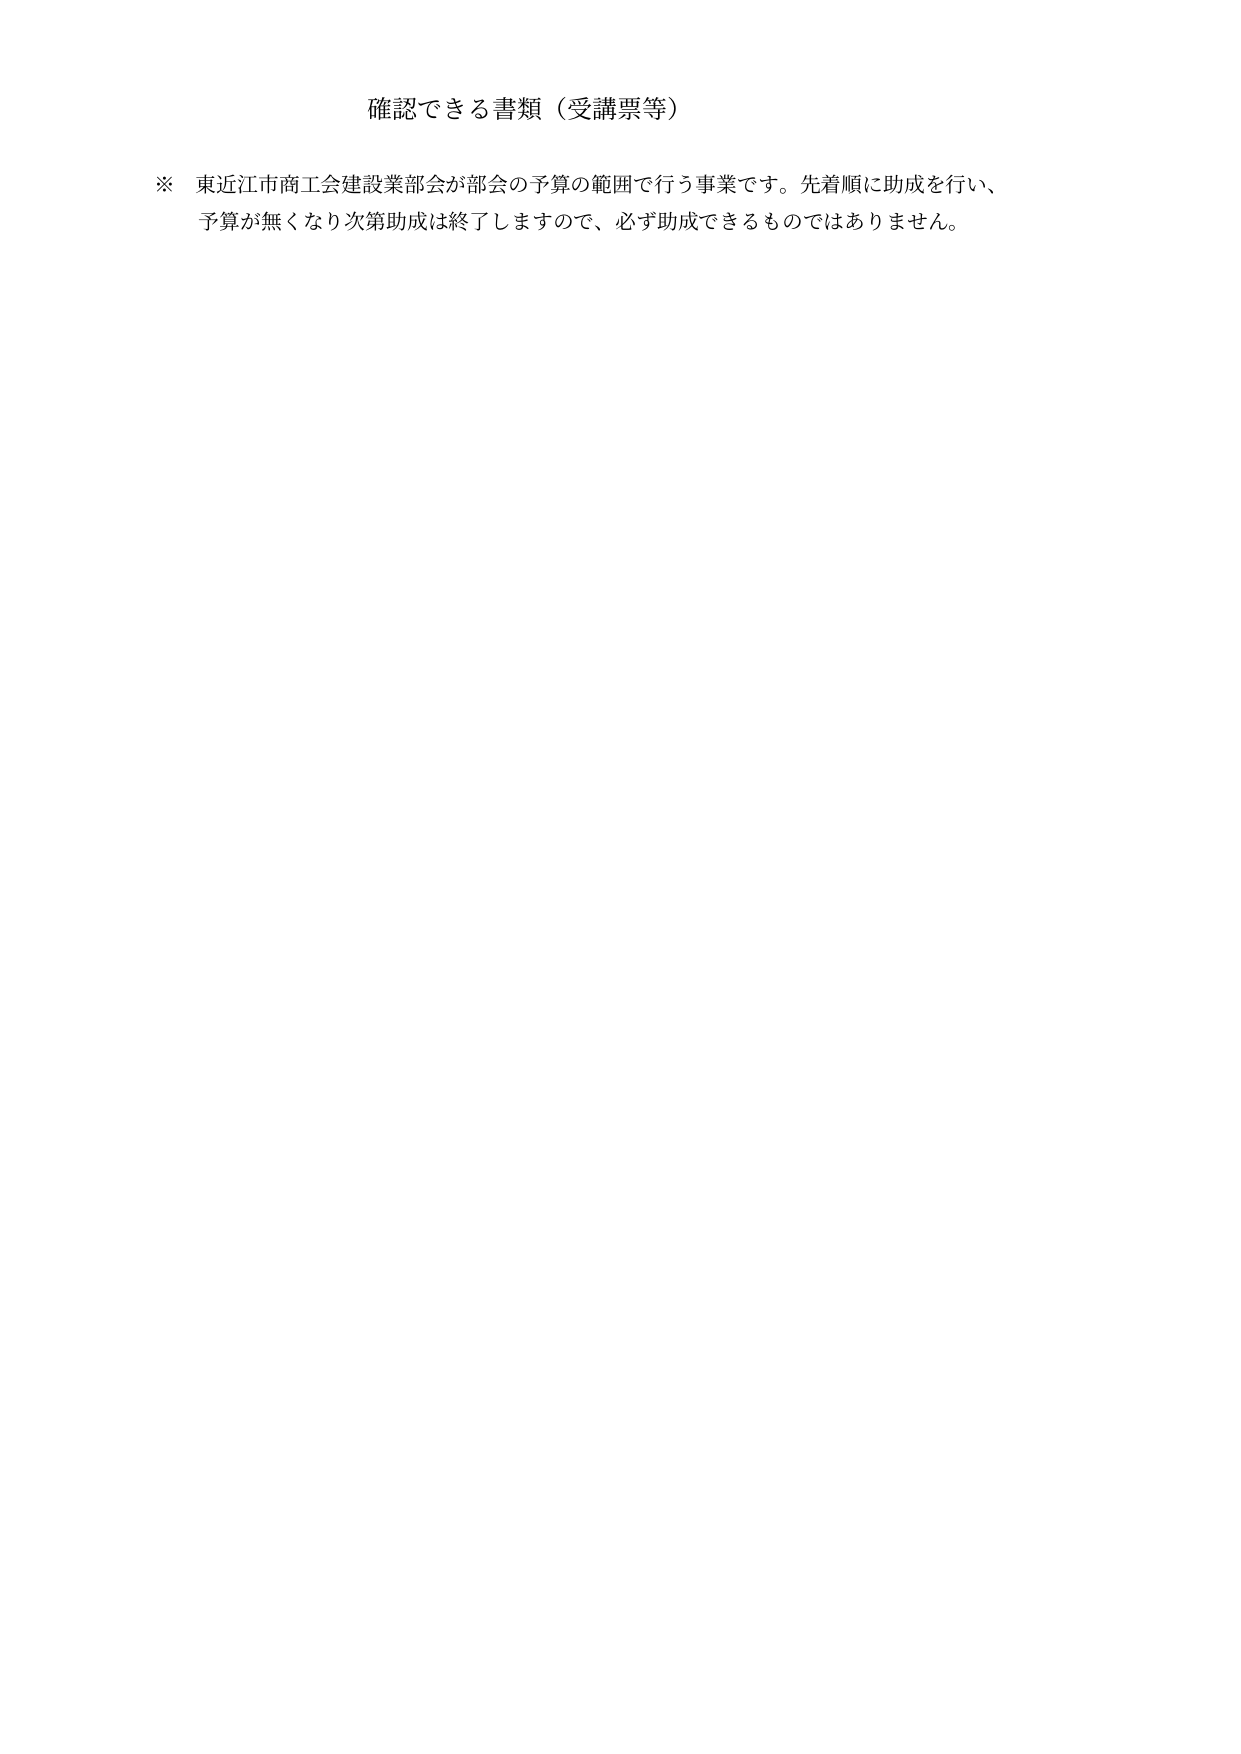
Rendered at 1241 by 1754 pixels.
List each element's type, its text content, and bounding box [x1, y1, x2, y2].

text ※ 東近江市商工会建設業部会が部会の予算の範囲で行う事業です。先着順に助成を行い、 [133, 164, 1152, 202]
text 予算が無くなり次第助成は終了しますので、必ず助成できるものではありません。 [199, 202, 1152, 239]
text 確認できる書類（受講票等） [329, 89, 1152, 127]
